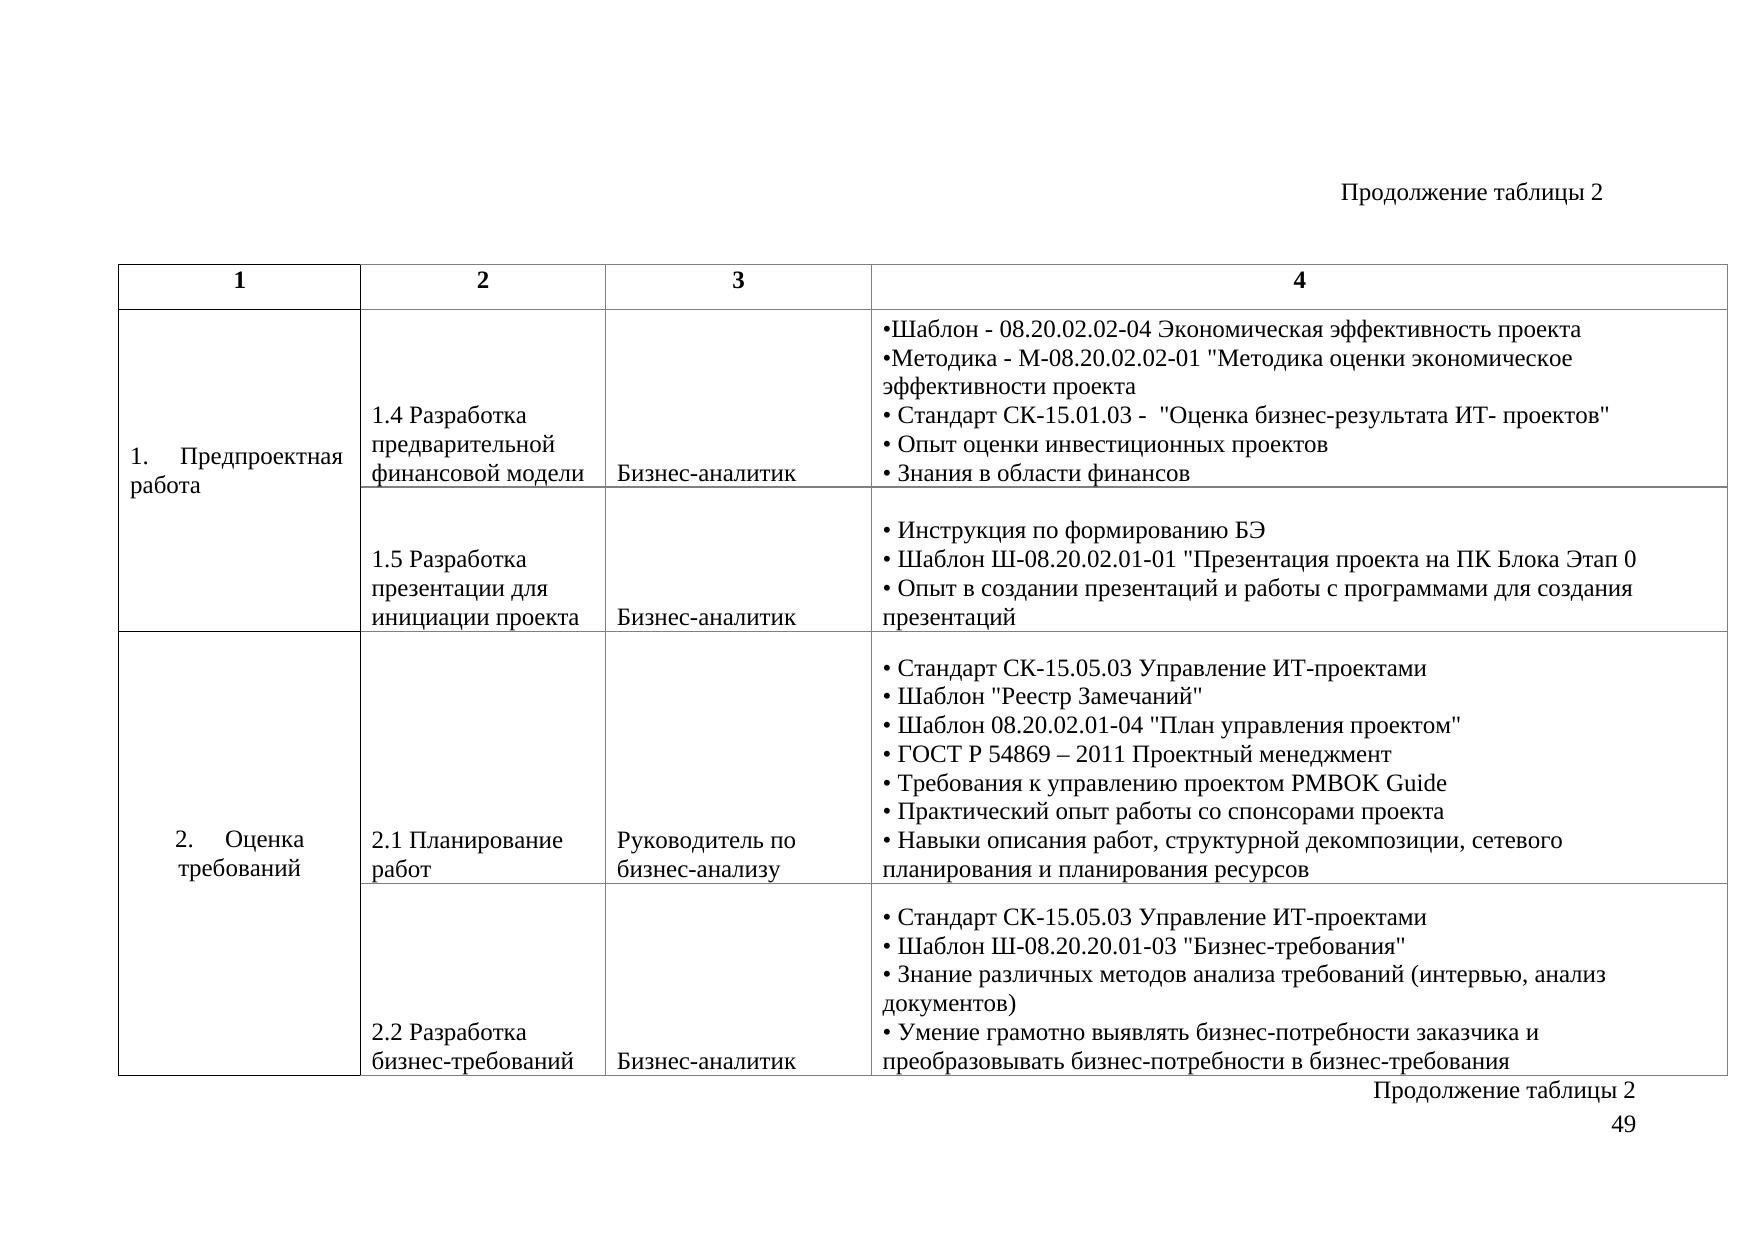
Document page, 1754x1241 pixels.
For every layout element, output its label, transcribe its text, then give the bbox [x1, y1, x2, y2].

table_cell 1. Предпроектная работа [119, 310, 360, 631]
table_cell Бизнес-аналитик [606, 488, 871, 631]
table_header 1 [119, 265, 360, 308]
table_cell Руководитель по бизнес-анализу [606, 632, 871, 883]
table_header 4 [872, 265, 1727, 308]
table_cell 2.1 Планирование работ [361, 632, 605, 883]
table_cell Бизнес-аналитик [606, 884, 871, 1074]
table_header 2 [361, 265, 605, 308]
table_cell 2.2 Разработка бизнес-требований [361, 884, 605, 1074]
table_cell Бизнес-аналитик [606, 310, 871, 486]
table_cell • Стандарт СК-15.05.03 Управление ИТ-проектами • Шаблон Ш-08.20.20.01-03 "Бизнес-требования" • Знание различных методов анализа требований (интервью, анализ документов) • Умение грамотно выявлять бизнес-потребности заказчика и преобразовывать бизнес-потребности в бизнес-требования [872, 884, 1727, 1074]
table_cell 1.4 Разработка предварительной финансовой модели [361, 310, 605, 486]
text Продолжение таблицы 2 [118, 1076, 1636, 1104]
table_cell •Шаблон - 08.20.02.02-04 Экономическая эффективность проекта •Методика - М-08.20.02.02-01 "Методика оценки экономическое эффективности проекта • Стандарт СК-15.01.03 - "Оценка бизнес-результата ИТ- проектов" • Опыт оценки инвестиционных проектов • Знания в области финансов [872, 310, 1727, 486]
table_cell 1.5 Разработка презентации для инициации проекта [361, 488, 605, 631]
table_cell 2. Оценка требований [119, 632, 360, 1074]
table_cell • Инструкция по формированию БЭ • Шаблон Ш-08.20.02.01-01 "Презентация проекта на ПК Блока Этап 0 • Опыт в создании презентаций и работы с программами для создания презентаций [872, 488, 1727, 631]
table_header 3 [606, 265, 871, 308]
text Продолжение таблицы 2 [118, 177, 1636, 206]
